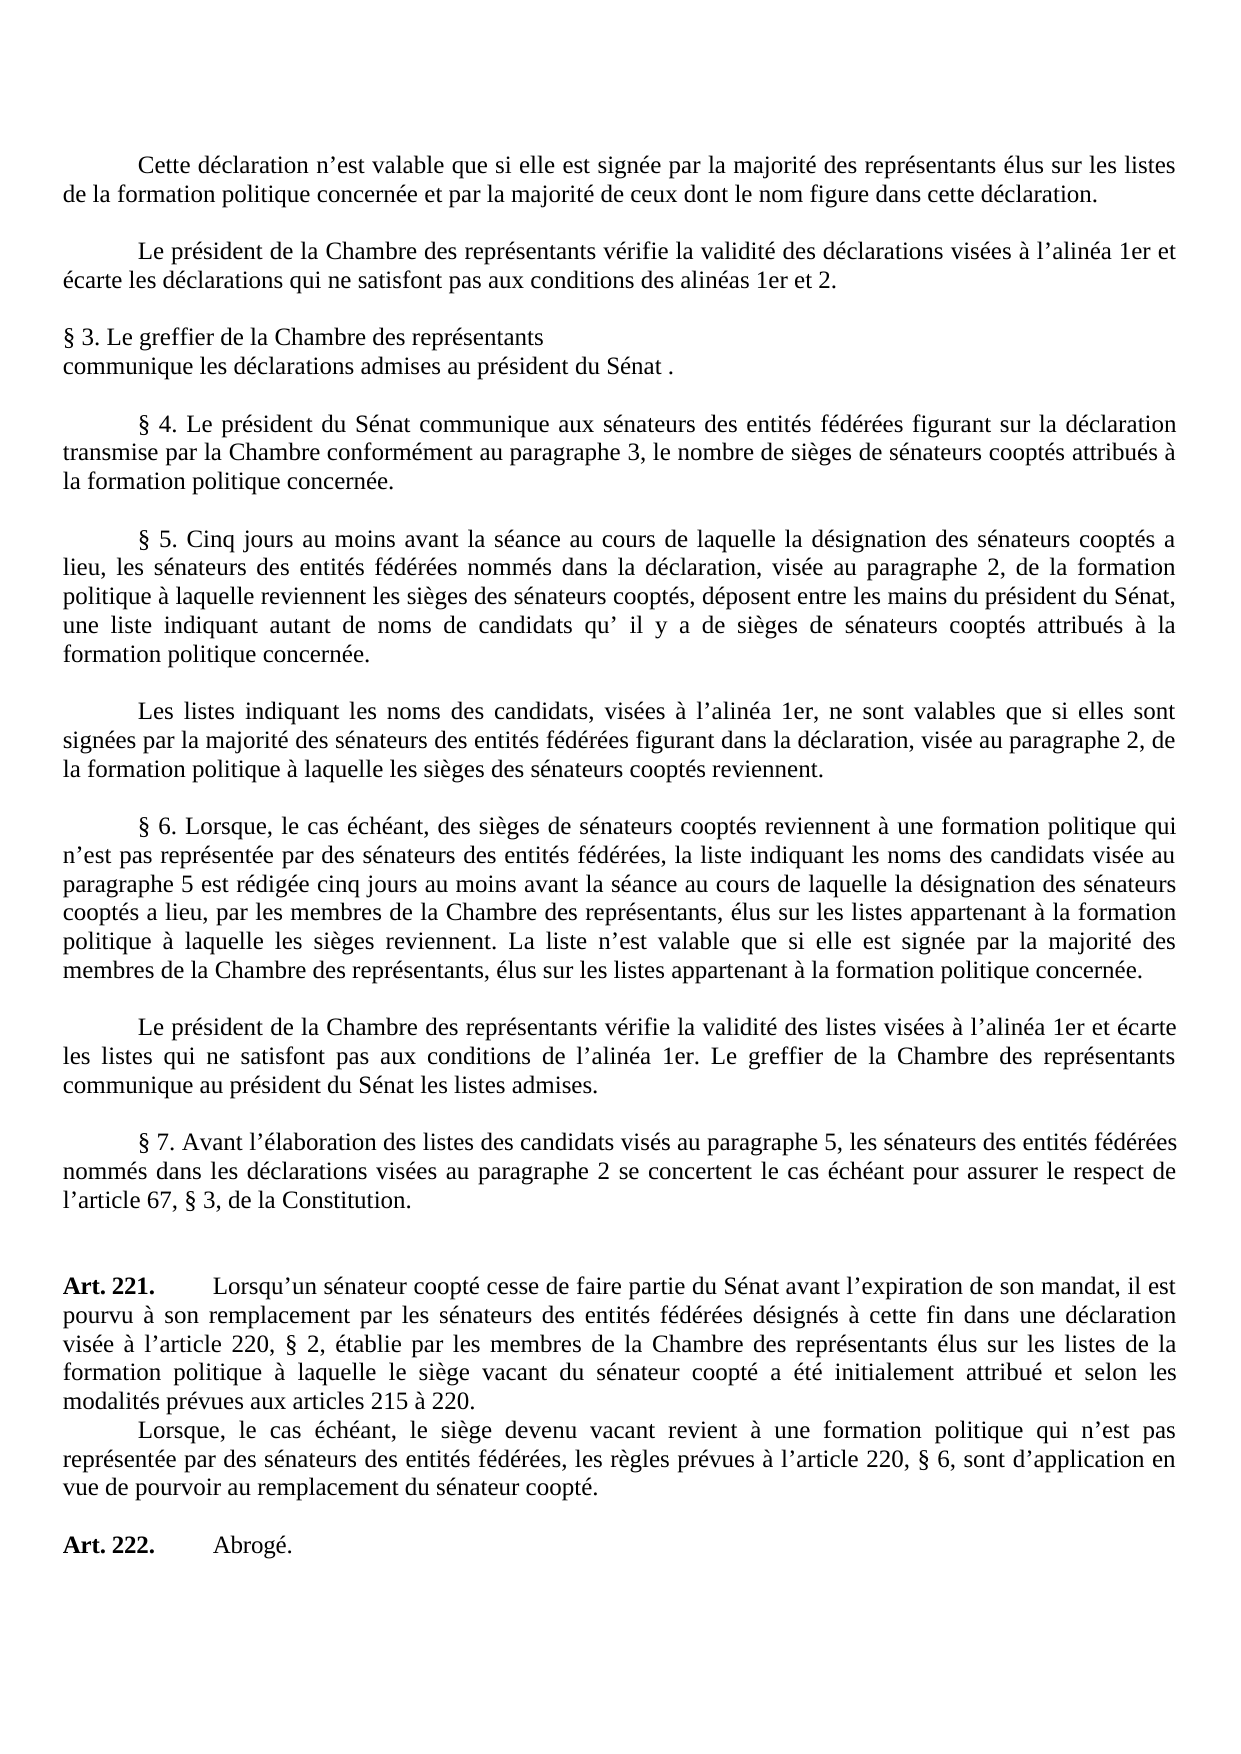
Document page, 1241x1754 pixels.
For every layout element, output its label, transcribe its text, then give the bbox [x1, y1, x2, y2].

text communique les déclarations admises au président du Sénat . [63, 351, 1178, 380]
text § 5. Cinq jours au moins avant la séance au cours de laquelle la désignation des sénateurs cooptés a lieu, les sénateurs des entités fédérées nommés dans la déclaration, visée au paragraphe 2, de la formation politique à laquelle reviennent les sièges des sénateurs cooptés, déposent entre les mains du président du Sénat, une liste indiquant autant de noms de candidats qu’ il y a de sièges de sénateurs cooptés attribués à la formation politique concernée. [63, 524, 1178, 667]
text Les listes indiquant les noms des candidats, visées à l’alinéa 1er, ne sont valables que si elles sont signées par la majorité des sénateurs des entités fédérées figurant dans la déclaration, visée au paragraphe 2, de la formation politique à laquelle les sièges des sénateurs cooptés reviennent. [63, 696, 1178, 782]
text Le président de la Chambre des représentants vérifie la validité des déclarations visées à l’alinéa 1er et écarte les déclarations qui ne satisfont pas aux conditions des alinéas 1er et 2. [63, 236, 1178, 294]
text § 4. Le président du Sénat communique aux sénateurs des entités fédérées figurant sur la déclaration transmise par la Chambre conformément au paragraphe 3, le nombre de sièges de sénateurs cooptés attribués à la formation politique concernée. [63, 409, 1178, 495]
text Lorsque, le cas échéant, le siège devenu vacant revient à une formation politique qui n’est pas représentée par des sénateurs des entités fédérées, les règles prévues à l’article 220, § 6, sont d’application en vue de pourvoir au remplacement du sénateur coopté. [63, 1415, 1178, 1501]
text § 6. Lorsque, le cas échéant, des sièges de sénateurs cooptés reviennent à une formation politique qui n’est pas représentée par des sénateurs des entités fédérées, la liste indiquant les noms des candidats visée au paragraphe 5 est rédigée cinq jours au moins avant la séance au cours de laquelle la désignation des sénateurs cooptés a lieu, par les membres de la Chambre des représentants, élus sur les listes appartenant à la formation politique à laquelle les sièges reviennent. La liste n’est valable que si elle est signée par la majorité des membres de la Chambre des représentants, élus sur les listes appartenant à la formation politique concernée. [63, 811, 1178, 984]
text Art. 221. Lorsqu’un sénateur coopté cesse de faire partie du Sénat avant l’expiration de son mandat, il est pourvu à son remplacement par les sénateurs des entités fédérées désignés à cette fin dans une déclaration visée à l’article 220, § 2, établie par les membres de la Chambre des représentants élus sur les listes de la formation politique à laquelle le siège vacant du sénateur coopté a été initialement attribué et selon les modalités prévues aux articles 215 à 220. [63, 1271, 1178, 1415]
text Cette déclaration n’est valable que si elle est signée par la majorité des représentants élus sur les listes de la formation politique concernée et par la majorité de ceux dont le nom figure dans cette déclaration. [63, 150, 1178, 207]
text § 3. Le greffier de la Chambre des représentants [63, 322, 1178, 351]
text Le président de la Chambre des représentants vérifie la validité des listes visées à l’alinéa 1er et écarte les listes qui ne satisfont pas aux conditions de l’alinéa 1er. Le greffier de la Chambre des représentants communique au président du Sénat les listes admises. [63, 1012, 1178, 1099]
text § 7. Avant l’élaboration des listes des candidats visés au paragraphe 5, les sénateurs des entités fédérées nommés dans les déclarations visées au paragraphe 2 se concertent le cas échéant pour assurer le respect de l’article 67, § 3, de la Constitution. [63, 1127, 1178, 1214]
text Art. 222. Abrogé. [63, 1530, 1178, 1559]
